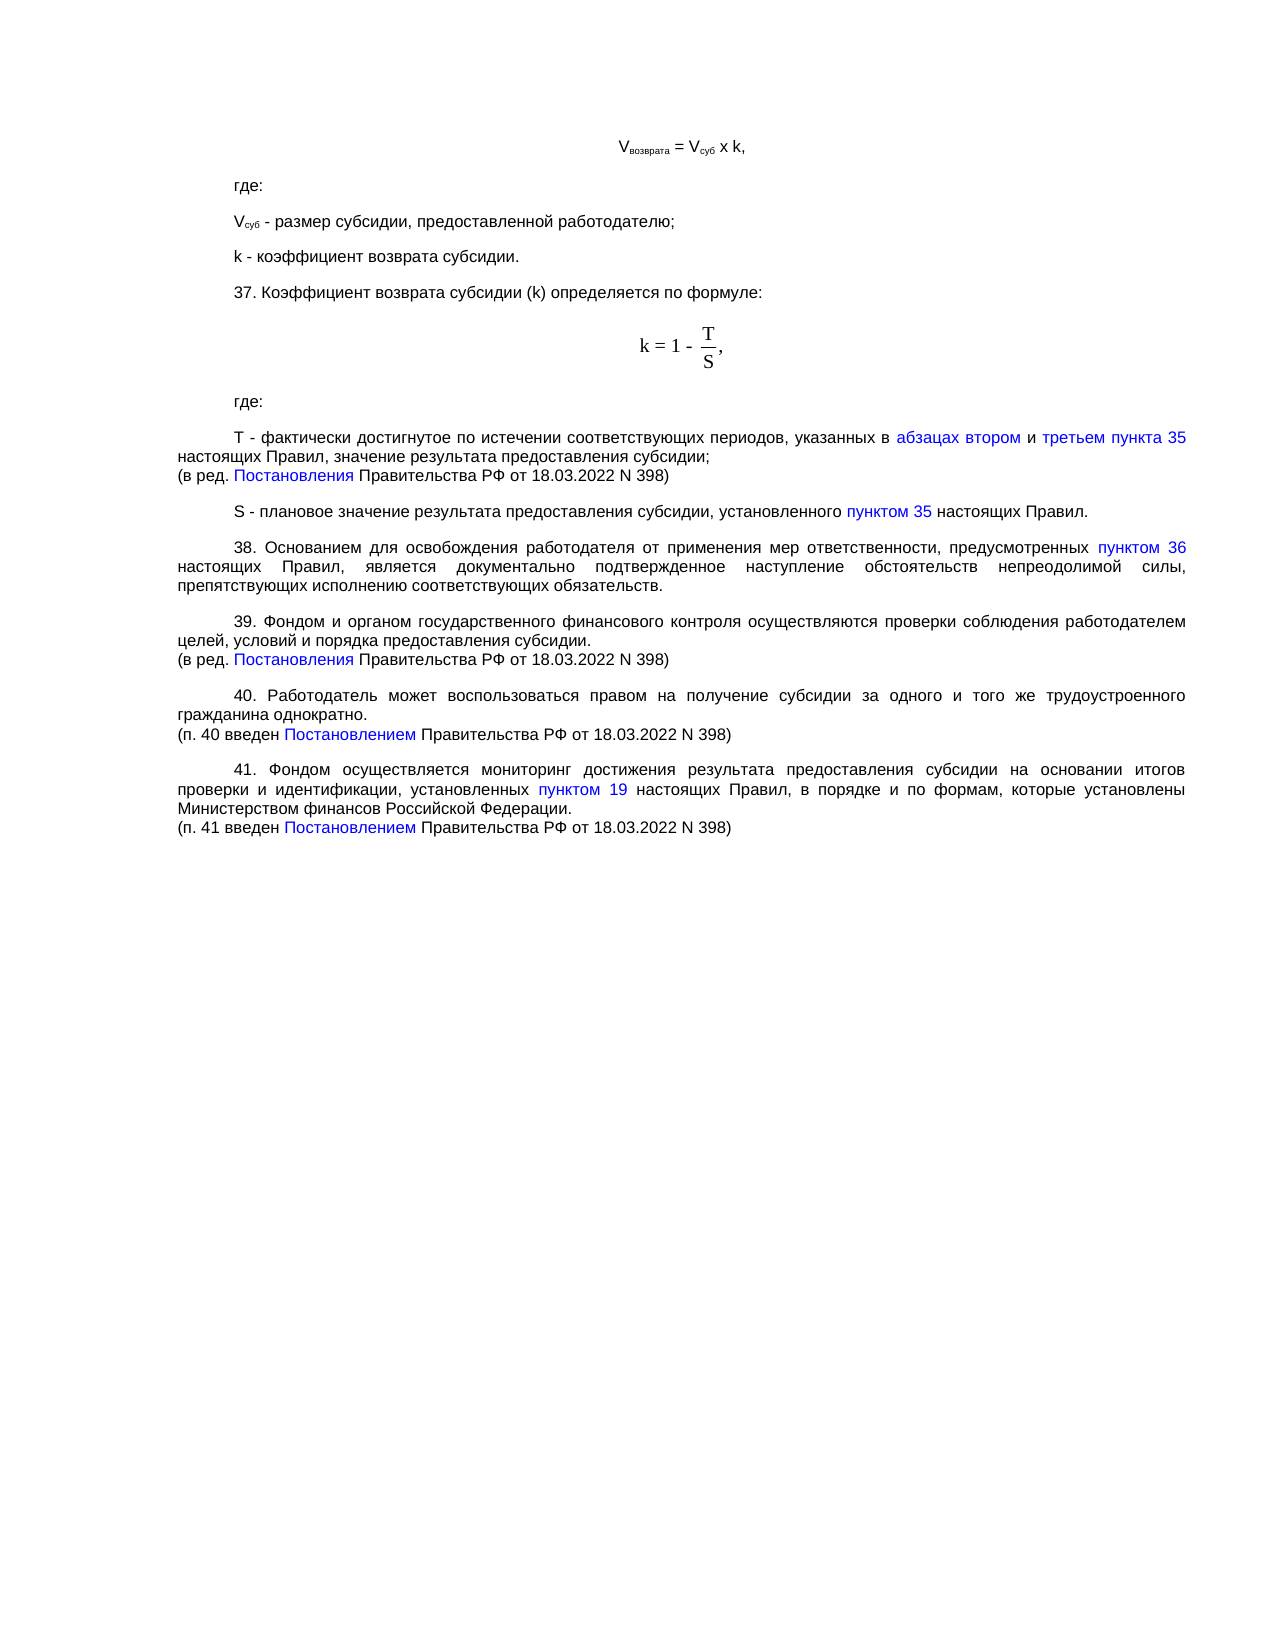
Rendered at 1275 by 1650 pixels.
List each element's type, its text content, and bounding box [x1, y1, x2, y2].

text (п. 40 введен Постановлением Правительства РФ от 18.03.2022 N 398) [177, 724, 1186, 743]
text Vвозврата = Vсуб x k, [177, 137, 1186, 156]
text 41. Фондом осуществляется мониторинг достижения результата предоставления субсидии на основании итогов проверки и идентификации, установленных пунктом 19 настоящих Правил, в порядке и по формам, которые установлены Министерством финансов Российской Федерации. [177, 760, 1186, 818]
text k - коэффициент возврата субсидии. [177, 247, 1186, 266]
text (в ред. Постановления Правительства РФ от 18.03.2022 N 398) [177, 650, 1186, 669]
text 37. Коэффициент возврата субсидии (k) определяется по формуле: [177, 283, 1186, 302]
text 38. Основанием для освобождения работодателя от применения мер ответственности, предусмотренных пунктом 36 настоящих Правил, является документально подтвержденное наступление обстоятельств непреодолимой силы, препятствующих исполнению соответствующих обязательств. [177, 538, 1186, 595]
text 39. Фондом и органом государственного финансового контроля осуществляются проверки соблюдения работодателем целей, условий и порядка предоставления субсидии. [177, 612, 1186, 650]
text (в ред. Постановления Правительства РФ от 18.03.2022 N 398) [177, 466, 1186, 485]
text Vсуб - размер субсидии, предоставленной работодателю; [177, 211, 1186, 231]
text (п. 41 введен Постановлением Правительства РФ от 18.03.2022 N 398) [177, 818, 1186, 837]
text S - плановое значение результата предоставления субсидии, установленного пунктом 35 настоящих Правил. [177, 502, 1186, 521]
text где: [177, 176, 1186, 195]
text T - фактически достигнутое по истечении соответствующих периодов, указанных в абзацах втором и третьем пункта 35 настоящих Правил, значение результата предоставления субсидии; [177, 428, 1186, 466]
text где: [177, 392, 1186, 411]
text 40. Работодатель может воспользоваться правом на получение субсидии за одного и того же трудоустроенного гражданина однократно. [177, 686, 1186, 724]
